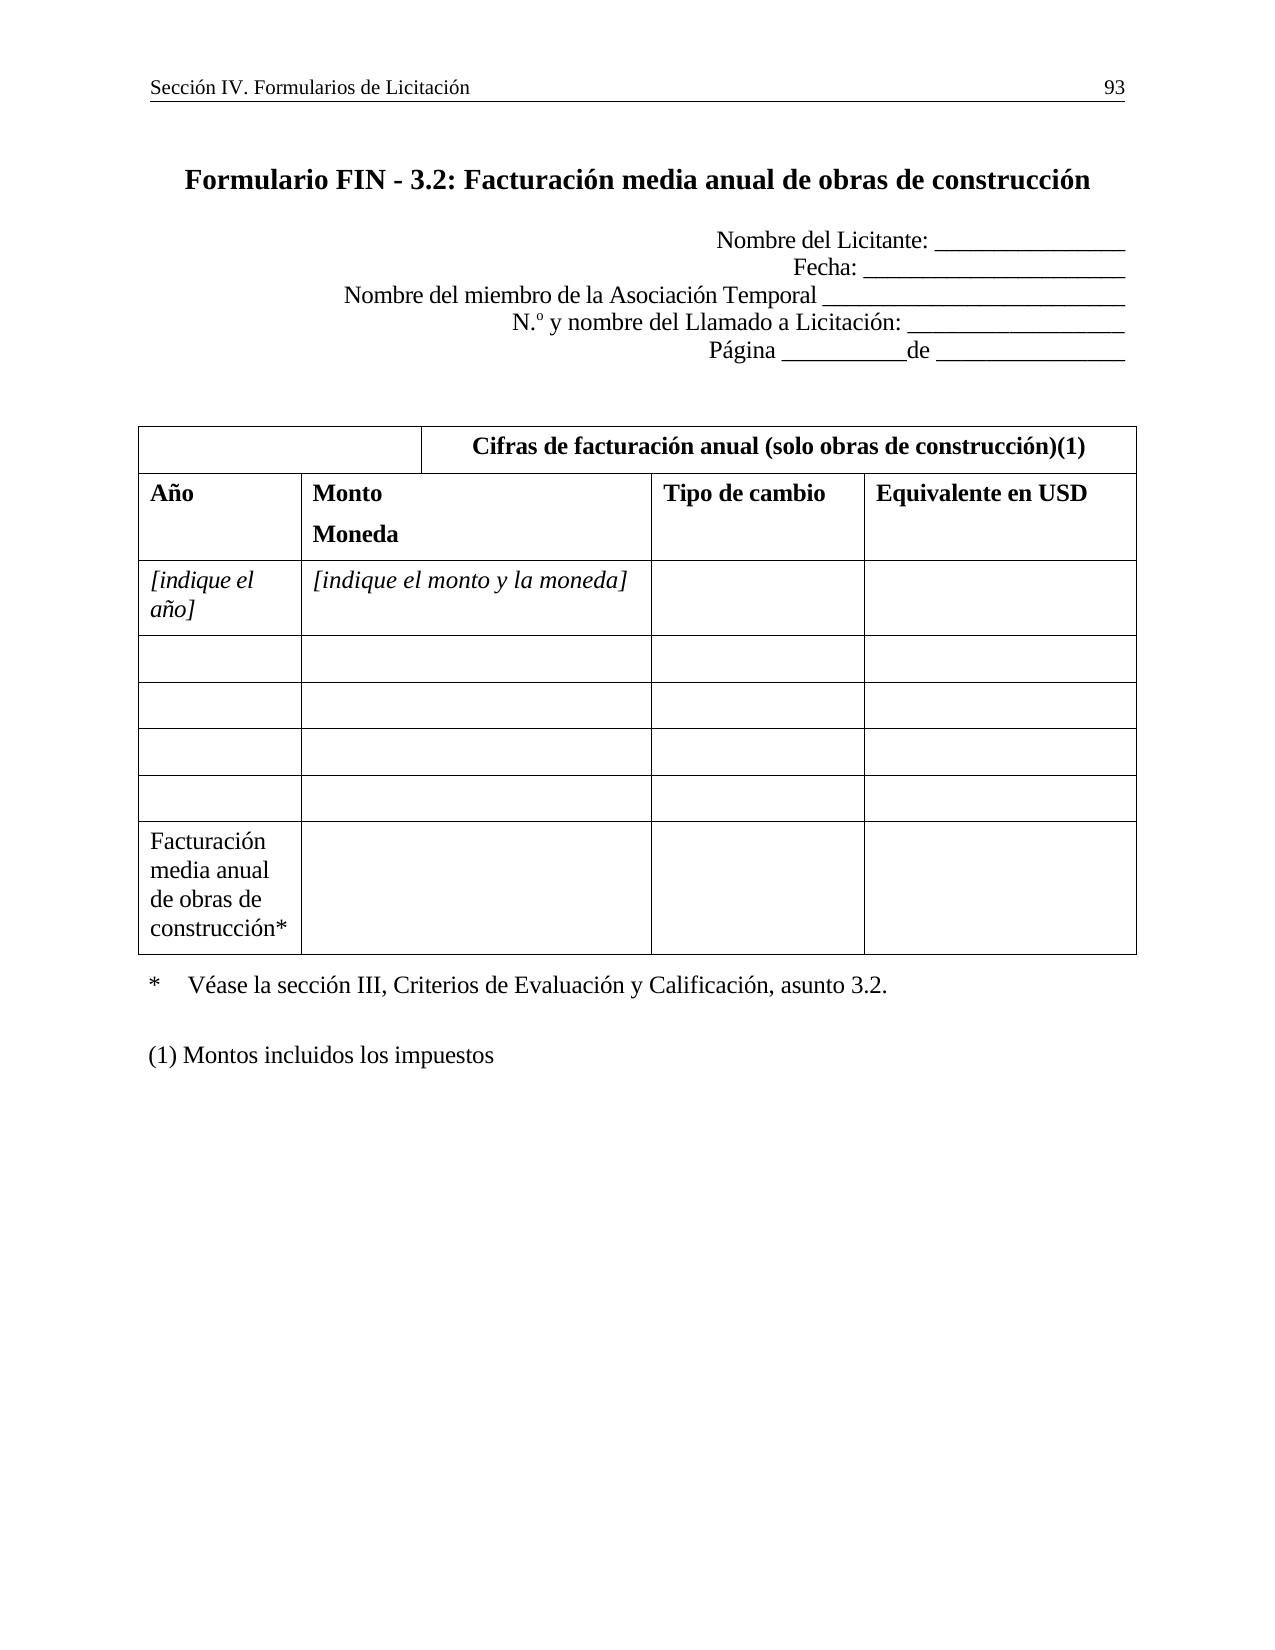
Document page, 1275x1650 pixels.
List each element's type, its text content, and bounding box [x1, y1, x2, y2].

text * Véase la sección III, Criterios de Evaluación y Calificación, asunto 3.2. [148, 970, 1117, 999]
table_cell [865, 561, 1136, 635]
table_cell [652, 683, 864, 728]
table_header Cifras de facturación anual (solo obras de construcción)(1) [422, 427, 1136, 472]
table_cell [indique el año] [139, 561, 301, 635]
table_cell [865, 822, 1136, 954]
text Nombre del Licitante: ________________ Fecha: ______________________ Nombre del miembro de la Asociación Temporal _________________________ N.o y nombre del Llamado a Licitación: _________________ Página __________de _______________ [150, 226, 1125, 363]
table_cell Monto Moneda [302, 474, 651, 560]
table_header [139, 427, 421, 472]
table_cell [865, 776, 1136, 821]
table_cell [302, 683, 651, 728]
table_cell [indique el monto y la moneda] [302, 561, 651, 635]
text Formulario FIN - 3.2: Facturación media anual de obras de construcción [150, 162, 1125, 196]
table_cell [652, 776, 864, 821]
table_cell [302, 776, 651, 821]
table_cell Tipo de cambio [652, 474, 864, 560]
table_cell [865, 729, 1136, 775]
table_cell [139, 776, 301, 821]
table_cell Equivalente en USD [865, 474, 1136, 560]
table_cell [865, 636, 1136, 682]
table_cell Año [139, 474, 301, 560]
table_cell [139, 683, 301, 728]
table_cell [652, 636, 864, 682]
text (1) Montos incluidos los impuestos [148, 1040, 1117, 1069]
table_cell [139, 636, 301, 682]
table_cell [652, 729, 864, 775]
table_cell [139, 729, 301, 775]
table_cell [302, 636, 651, 682]
table_cell [652, 561, 864, 635]
table_cell [865, 683, 1136, 728]
table_cell Facturación media anual de obras de construcción* [139, 822, 301, 954]
table_cell [302, 822, 651, 954]
table_cell [652, 822, 864, 954]
table_cell [302, 729, 651, 775]
